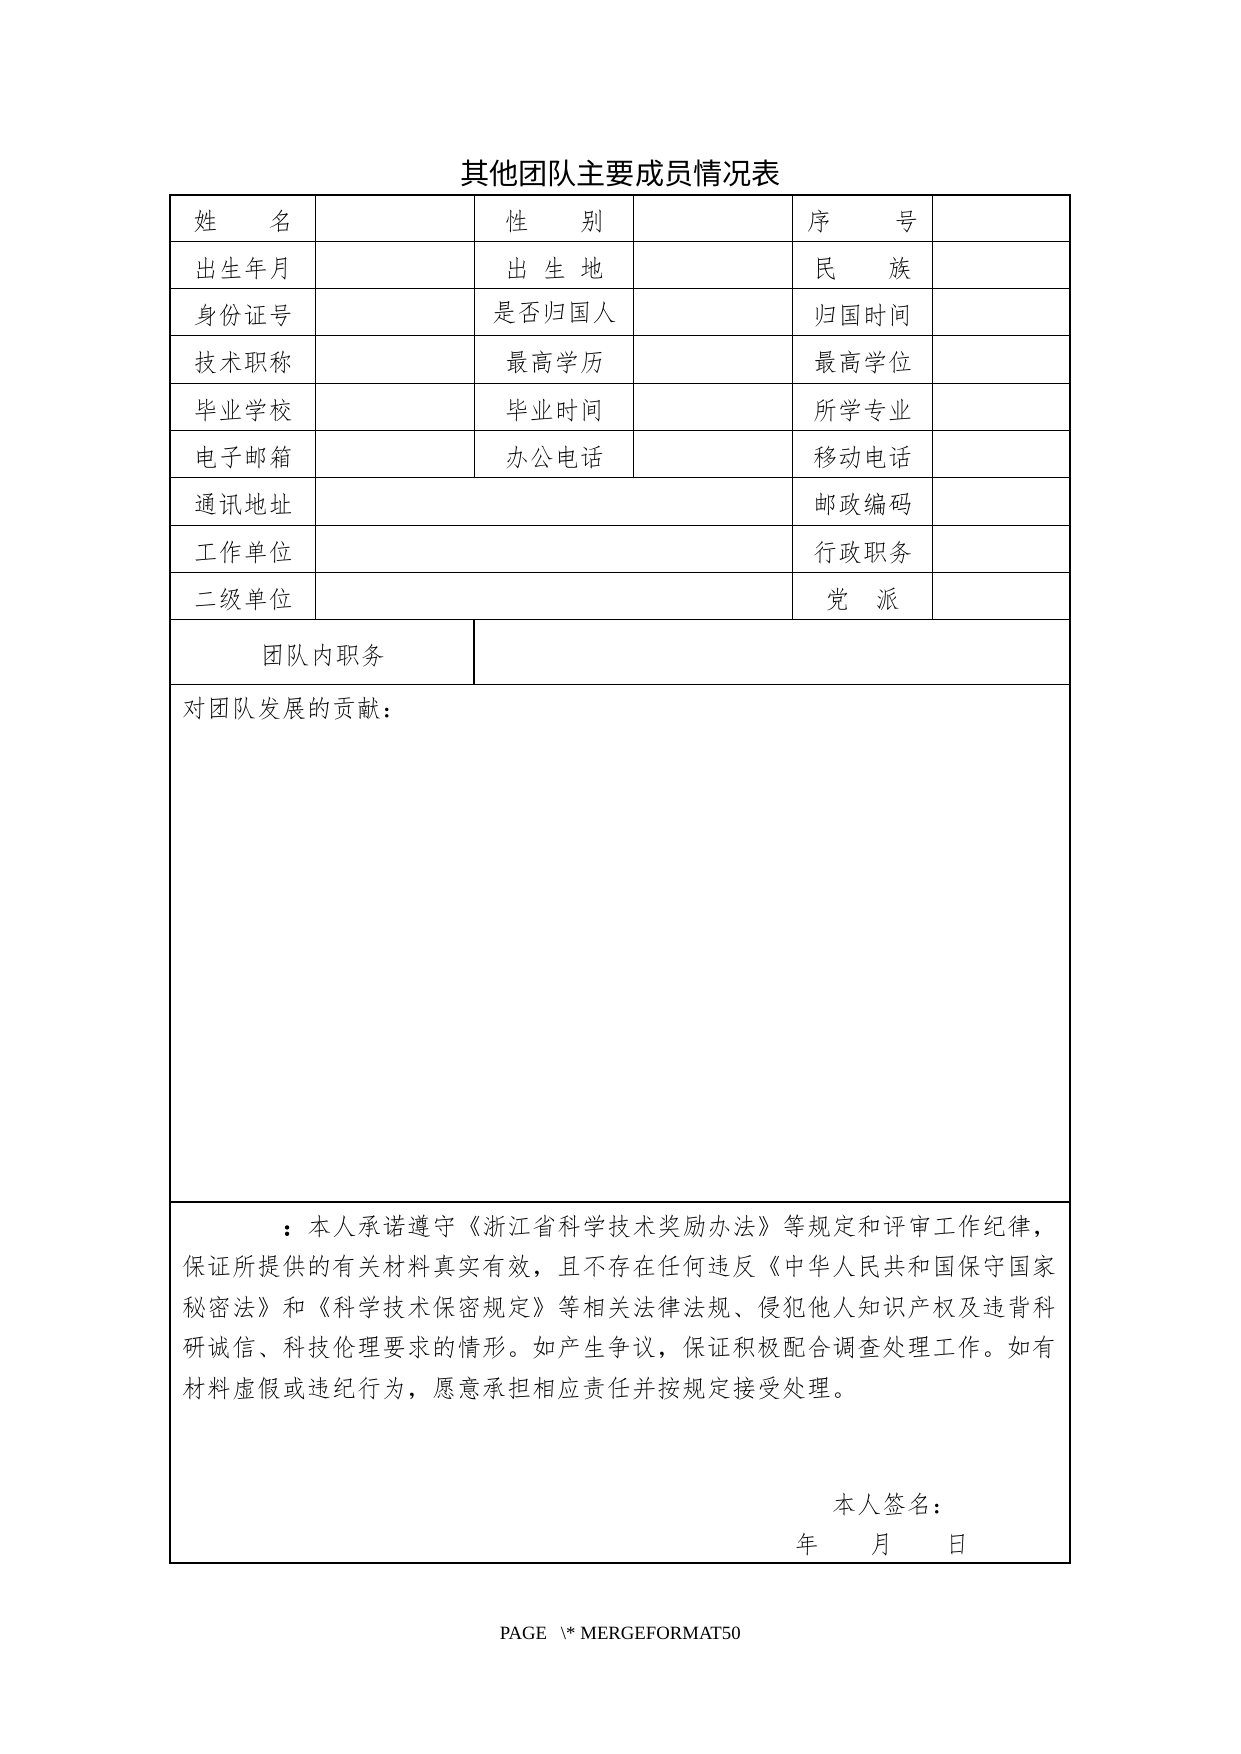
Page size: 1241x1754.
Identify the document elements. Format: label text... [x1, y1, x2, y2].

table_cell [316, 242, 474, 288]
table_cell [933, 289, 1069, 335]
table_cell [316, 526, 792, 572]
table_header [634, 196, 792, 241]
table_cell [475, 620, 1069, 684]
table_cell [316, 336, 474, 383]
table_cell [933, 573, 1069, 619]
table_cell 毕业时间 [475, 384, 633, 430]
table_cell [634, 384, 792, 430]
table_cell 移动电话 [793, 431, 932, 477]
table_cell [933, 431, 1069, 477]
table_cell [933, 478, 1069, 524]
table_cell 声明：本人承诺遵守《浙江省科学技术奖励办法》等规定和评审工作纪律，保证所提供的有关材料真实有效，且不存在任何违反《中华人民共和国保守国家秘密法》和《科学技术保密规定》等相关法律法规、侵犯他人知识产权及违背科研诚信、科技伦理要求的情形。如产生争议，保证积极配合调查处理工作。如有材料虚假或违纪行为，愿意承担相应责任并按规定接受处理。 本人签名： 年 月 日 [171, 1203, 1069, 1562]
table_cell 通讯地址 [171, 478, 315, 524]
table_cell 民 族 [793, 242, 932, 288]
table_cell [933, 384, 1069, 430]
table_header 序 号 [793, 196, 932, 241]
table_cell 出 生 地 [475, 242, 633, 288]
table_header [933, 196, 1069, 241]
table_cell 对团队发展的贡献： [171, 685, 1069, 1201]
table_cell [316, 289, 474, 335]
table_cell 毕业学校 [171, 384, 315, 430]
table_cell [316, 431, 474, 477]
table_cell 所学专业 [793, 384, 932, 430]
table_cell 办公电话 [475, 431, 633, 477]
table_cell 行政职务 [793, 526, 932, 572]
table_cell 电子邮箱 [171, 431, 315, 477]
table_cell [933, 242, 1069, 288]
table_cell [316, 478, 792, 524]
table_cell 最高学历 [475, 336, 633, 383]
table_header 姓 名 [171, 196, 315, 241]
text 其他团队主要成员情况表 [130, 148, 1110, 193]
table_cell 工作单位 [171, 526, 315, 572]
table_cell [634, 289, 792, 335]
table_cell [634, 431, 792, 477]
table_cell [933, 336, 1069, 383]
table_cell [634, 242, 792, 288]
table_cell 最高学位 [793, 336, 932, 383]
table_header [316, 196, 474, 241]
table_cell 二级单位 [171, 573, 315, 619]
table_cell 团队内职务 [171, 620, 473, 684]
table_cell [634, 336, 792, 383]
table_cell 技术职称 [171, 336, 315, 383]
table_cell 出生年月 [171, 242, 315, 288]
table_cell [316, 384, 474, 430]
table_cell 党 派 [793, 573, 932, 619]
table_cell 身份证号 [171, 289, 315, 335]
table_cell [933, 526, 1069, 572]
table_cell 邮政编码 [793, 478, 932, 524]
table_cell 是否归国人员 [475, 289, 633, 335]
table_header 性 别 [475, 196, 633, 241]
table_cell 归国时间 [793, 289, 932, 335]
table_cell [316, 573, 792, 619]
